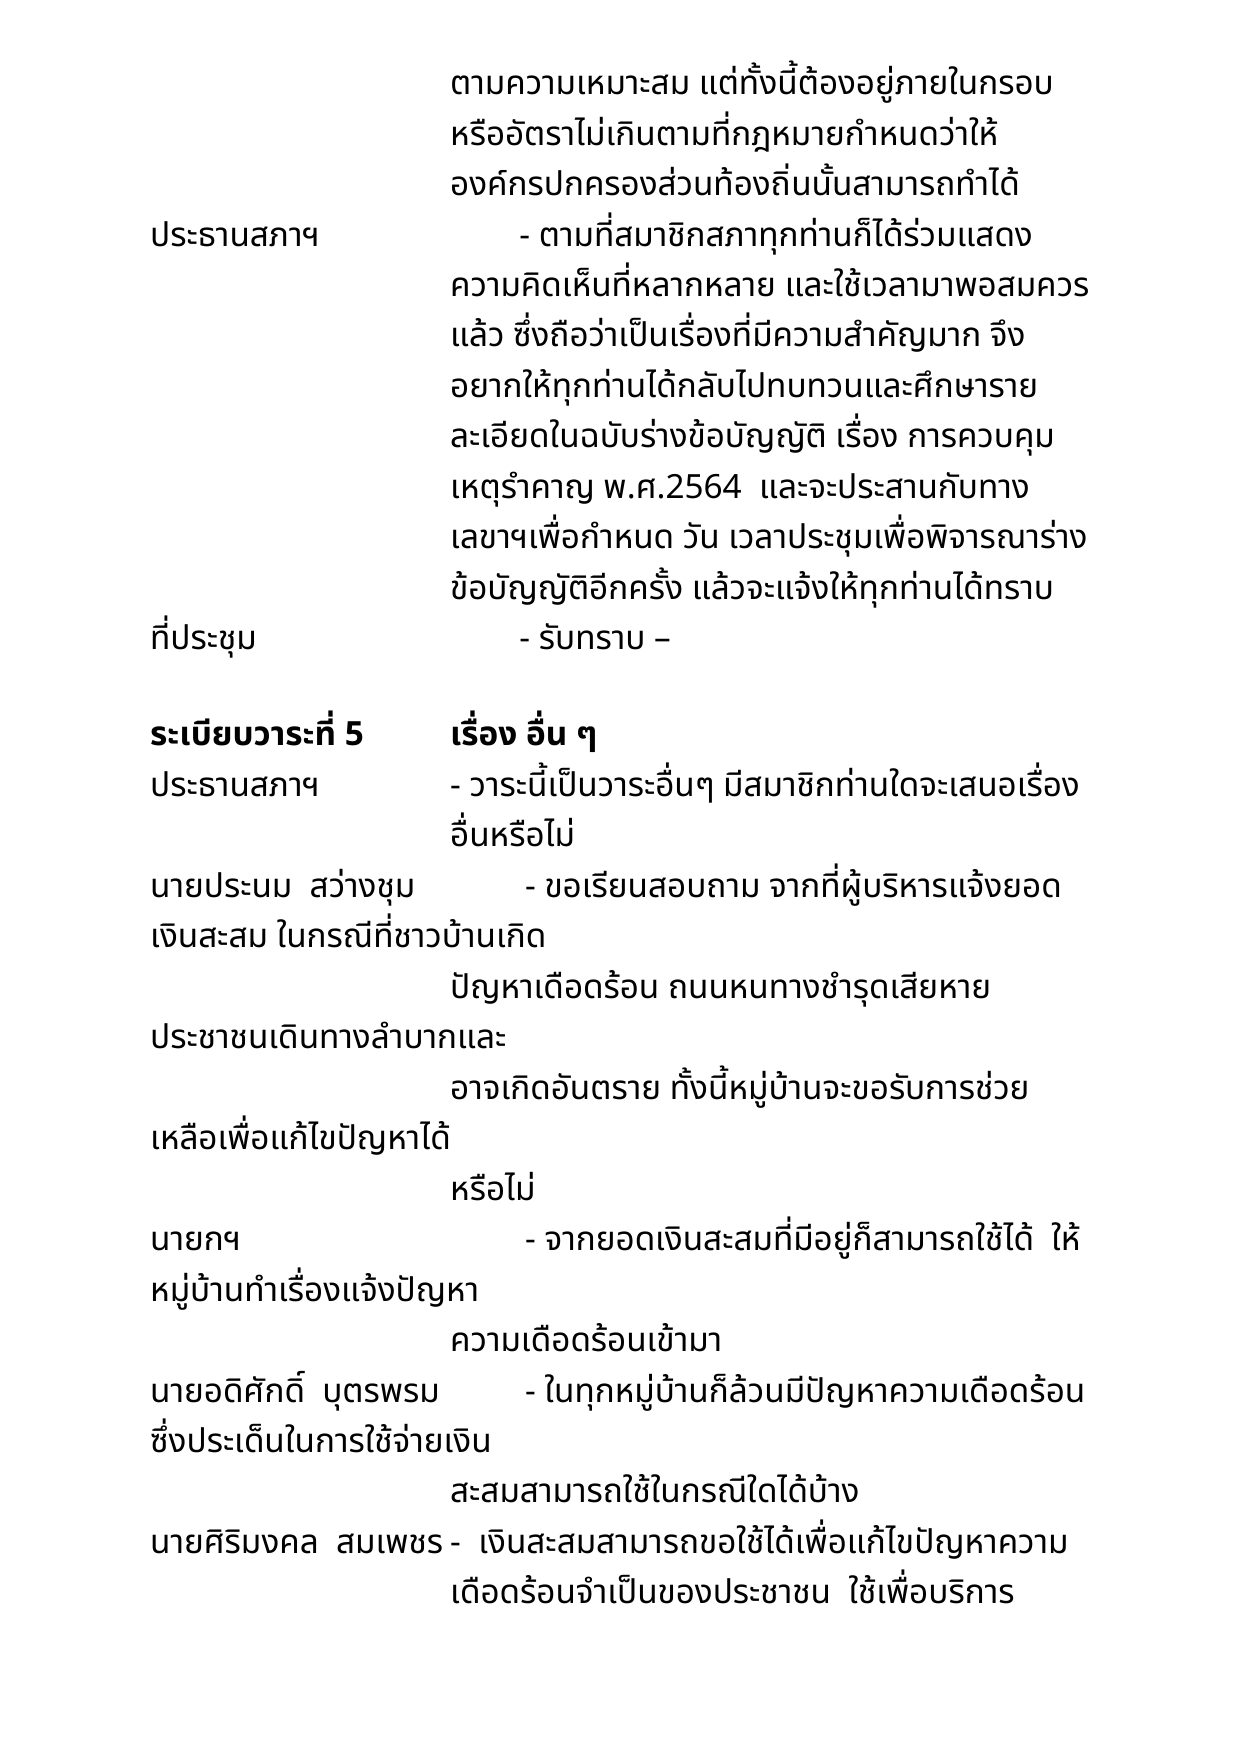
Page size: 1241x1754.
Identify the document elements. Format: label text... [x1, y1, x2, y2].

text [150, 1518, 1090, 1619]
text ความเดือดร้อนเข้ามา [150, 1316, 1090, 1366]
text ที่ประชุม - รับทราบ – [150, 614, 1090, 665]
text สะสมสามารถใช้ในกรณีใดได้บ้าง [150, 1467, 1090, 1518]
text ปัญหาเดือดร้อน ถนนหนทางชำรุดเสียหายประชาชนเดินทางลำบากและ [150, 963, 1090, 1064]
text อาจเกิดอันตราย ทั้งนี้หมู่บ้านจะขอรับการช่วยเหลือเพื่อแก้ไขปัญหาได้ [150, 1064, 1090, 1164]
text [150, 59, 1090, 210]
text นายประนม สว่างชุม - ขอเรียนสอบถาม จากที่ผู้บริหารแจ้งยอดเงินสะสม ในกรณีที่ชาวบ้านเกิด [150, 862, 1090, 963]
text ระเบียบวาระที่ 5 เรื่อง อื่น ๆ [150, 710, 1090, 761]
text นายกฯ - จากยอดเงินสะสมที่มีอยู่ก็สามารถใช้ได้ ให้หมู่บ้านทำเรื่องแจ้งปัญหา [150, 1215, 1090, 1316]
text ประธานสภาฯ - วาระนี้เป็นวาระอื่นๆ มีสมาชิกท่านใดจะเสนอเรื่องอื่นหรือไม่ [150, 761, 1090, 862]
text หรือไม่ [150, 1164, 1090, 1215]
text นายอดิศักดิ์ บุตรพรม - ในทุกหมู่บ้านก็ล้วนมีปัญหาความเดือดร้อน ซึ่งประเด็นในการใช้จ่ายเงิน [150, 1366, 1090, 1467]
text ประธานสภาฯ - ตามที่สมาชิกสภาทุกท่านก็ได้ร่วมแสดงความคิดเห็นที่หลากหลาย และใช้เวลามาพอสมควรแล้ว ซึ่งถือว่าเป็นเรื่องที่มีความสำคัญมาก จึงอยากให้ทุกท่านได้กลับไปทบทวนและศึกษารายละเอียดในฉบับร่างข้อบัญญัติ เรื่อง การควบคุมเหตุรำคาญ พ.ศ.2564 และจะประสานกับทางเลขาฯเพื่อกำหนด วัน เวลาประชุมเพื่อพิจารณาร่างข้อบัญญัติอีกครั้ง แล้วจะแจ้งให้ทุกท่านได้ทราบ [150, 210, 1090, 614]
